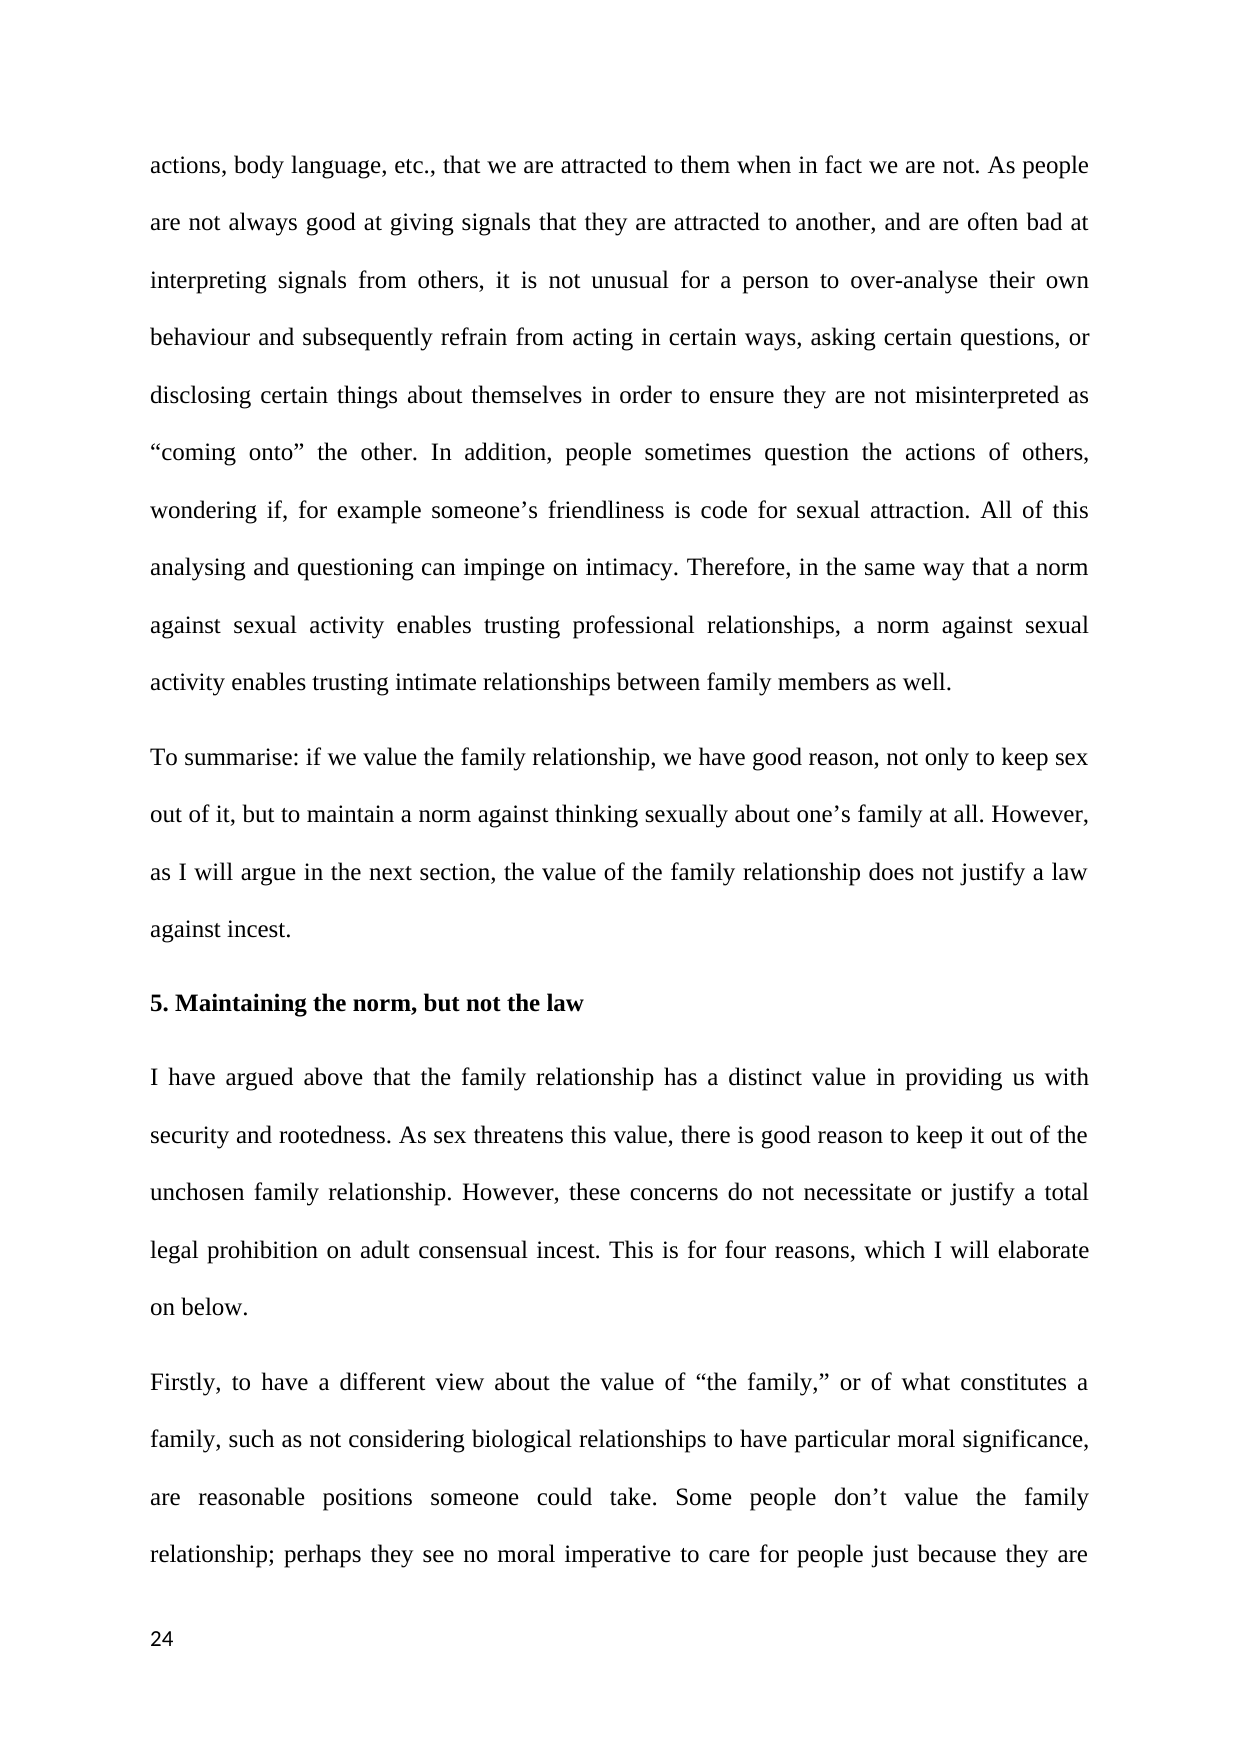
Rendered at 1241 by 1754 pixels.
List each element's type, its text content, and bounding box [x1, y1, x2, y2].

text I have argued above that the family relationship has a distinct value in providing us with security and rootedness. As sex threatens this value, there is good reason to keep it out of the unchosen family relationship. However, these concerns do not necessitate or justify a total legal prohibition on adult consensual incest. This is for four reasons, which I will elaborate on below. [150, 1062, 1090, 1321]
text 5. Maintaining the norm, but not the law [150, 988, 1090, 1017]
text To summarise: if we value the family relationship, we have good reason, not only to keep sex out of it, but to maintain a norm against thinking sexually about one’s family at all. However, as I will argue in the next section, the value of the family relationship does not justify a law against incest. [150, 742, 1090, 943]
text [150, 1367, 1090, 1568]
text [150, 150, 1090, 696]
